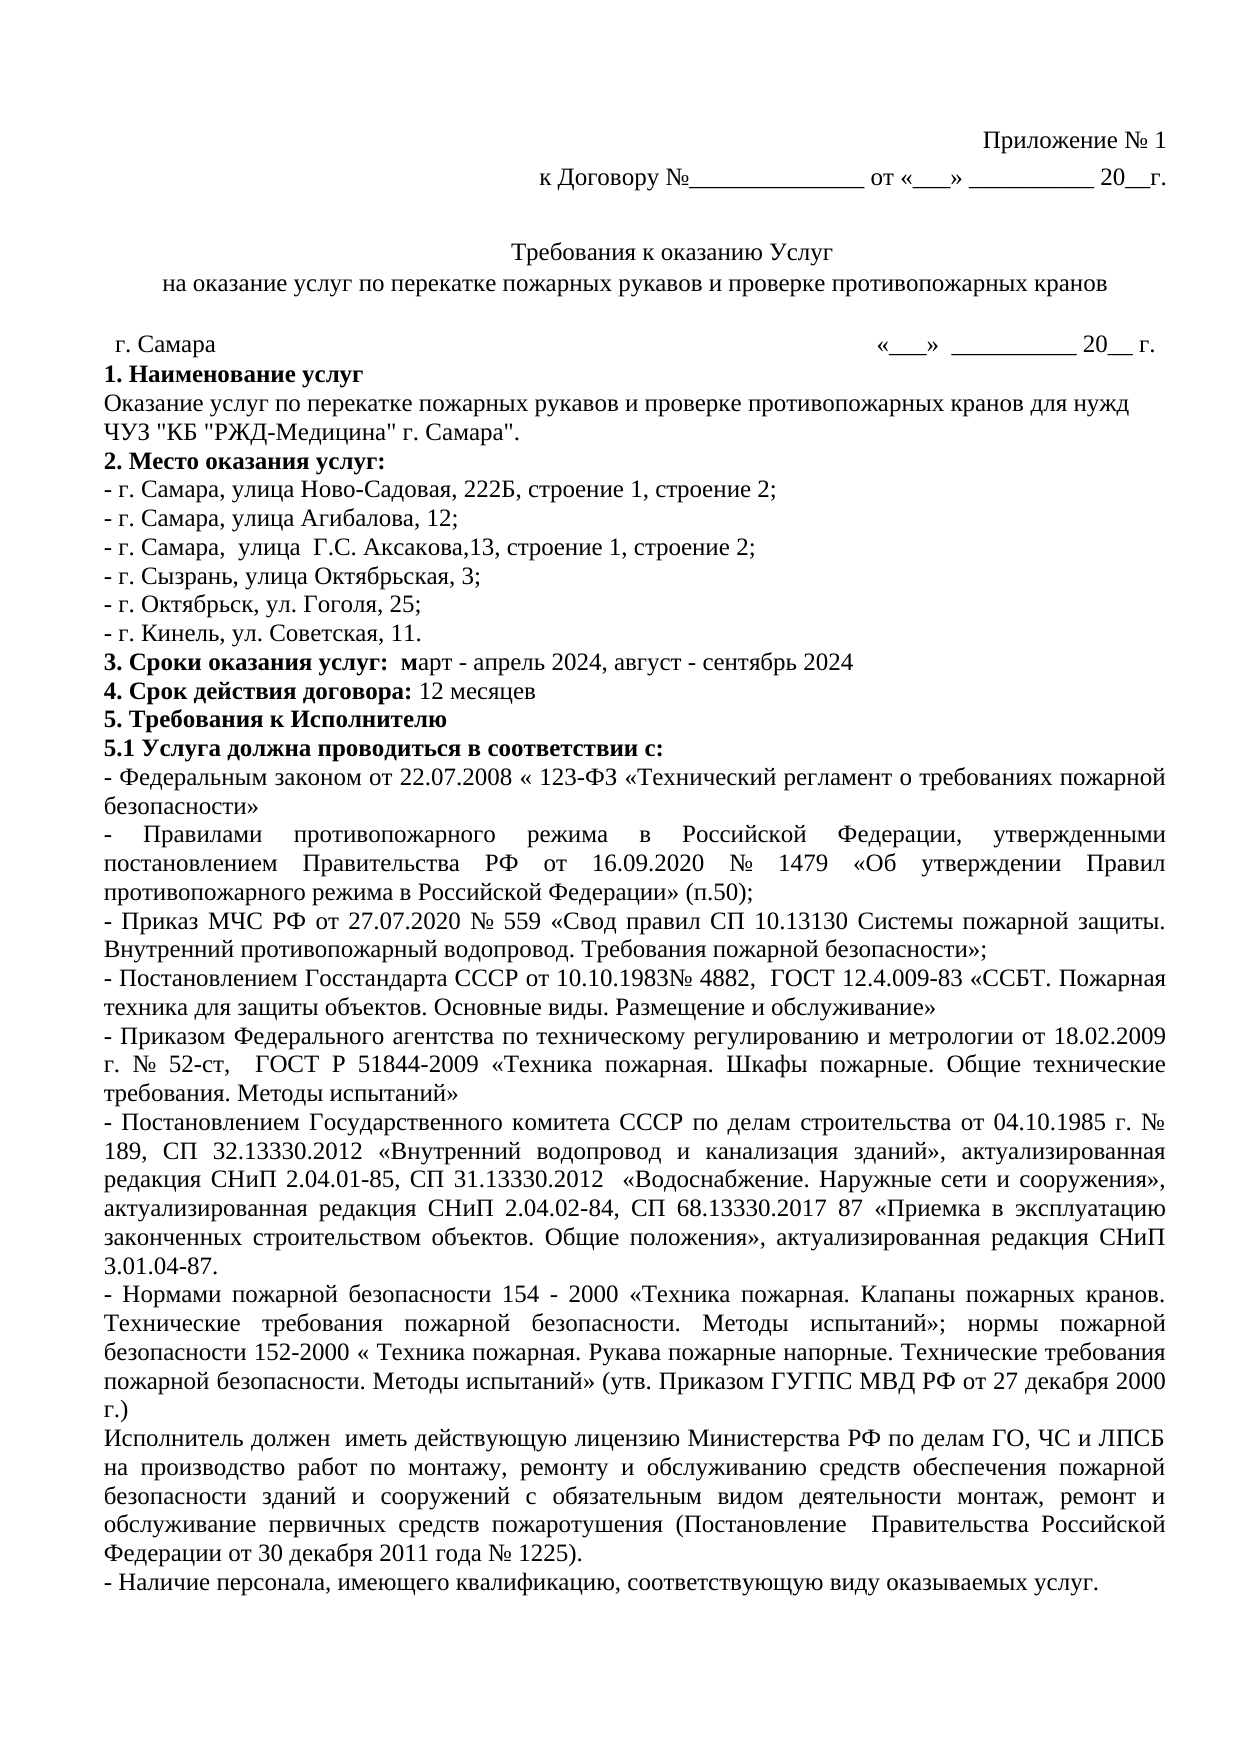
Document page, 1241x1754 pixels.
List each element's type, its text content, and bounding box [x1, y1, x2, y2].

text - Нормами пожарной безопасности 154 - 2000 «Техника пожарная. Клапаны пожарных кранов. Технические требования пожарной безопасности. Методы испытаний»; нормы пожарной безопасности 152-2000 « Техника пожарная. Рукава пожарные напорные. Технические требования пожарной безопасности. Методы испытаний» (утв. Приказом ГУГПС МВД РФ от 27 декабря 2000 г.) [103, 1279, 1167, 1423]
text - Приказ МЧС РФ от 27.07.2020 № 559 «Свод правил СП 10.13130 Системы пожарной защиты. Внутренний противопожарный водопровод. Требования пожарной безопасности»; [103, 906, 1167, 963]
text - Наличие персонала, имеющего квалификацию, соответствующую виду оказываемых услуг. [103, 1567, 1167, 1596]
text 5. Требования к Исполнителю [103, 704, 1167, 733]
text - Постановлением Государственного комитета СССР по делам строительства от 04.10.1985 г. № 189, СП 32.13330.2012 «Внутренний водопровод и канализация зданий», актуализированная редакция СНиП 2.04.01-85, СП 31.13330.2012 «Водоснабжение. Наружные сети и сооружения», актуализированная редакция СНиП 2.04.02-84, СП 68.13330.2017 87 «Приемка в эксплуатацию законченных строительством объектов. Общие положения», актуализированная редакция СНиП 3.01.04-87. [103, 1107, 1167, 1279]
text - Правилами противопожарного режима в Российской Федерации, утвержденными постановлением Правительства РФ от 16.09.2020 № 1479 «Об утверждении Правил противопожарного режима в Российской Федерации» (п.50); [103, 819, 1167, 906]
text Требования к оказанию Услуг [103, 231, 1167, 268]
text - Федеральным законом от 22.07.2008 « 123-ФЗ «Технический регламент о требованиях пожарной безопасности» [103, 762, 1167, 819]
text 4. Срок действия договора: 12 месяцев [103, 676, 1167, 704]
text на оказание услуг по перекатке пожарных рукавов и проверке противопожарных кранов [103, 268, 1167, 297]
text Приложение № 1 [103, 118, 1167, 156]
text - г. Сызрань, улица Октябрьская, 3; [103, 561, 1167, 589]
text Исполнитель должен иметь действующую лицензию Министерства РФ по делам ГО, ЧС и ЛПСБ на производство работ по монтажу, ремонту и обслуживанию средств обеспечения пожарной безопасности зданий и сооружений с обязательным видом деятельности монтаж, ремонт и обслуживание первичных средств пожаротушения (Постановление Правительства Российской Федерации от 30 декабря 2011 года № 1225). [103, 1423, 1167, 1567]
text 1. Наименование услуг [103, 359, 1167, 388]
text - Приказом Федерального агентства по техническому регулированию и метрологии от 18.02.2009 г. № 52-ст, ГОСТ Р 51844-2009 «Техника пожарная. Шкафы пожарные. Общие технические требования. Методы испытаний» [103, 1021, 1167, 1107]
text 5.1 Услуга должна проводиться в соответствии с: [103, 733, 1167, 762]
text 2. Место оказания услуг: [103, 446, 1167, 474]
text - г. Самара, улица Ново-Садовая, 222Б, строение 1, строение 2; [103, 474, 1167, 503]
text - Постановлением Госстандарта СССР от 10.10.1983№ 4882, ГОСТ 12.4.009-83 «ССБТ. Пожарная техника для защиты объектов. Основные виды. Размещение и обслуживание» [103, 963, 1167, 1021]
text 3. Сроки оказания услуг: март - апрель 2024, август - сентябрь 2024 [103, 647, 1167, 676]
text к Договору №______________ от «___» __________ 20__г. [103, 156, 1167, 193]
table_header «___» __________ 20__ г. [635, 322, 1167, 359]
text - г. Самара, улица Агибалова, 12; [103, 503, 1167, 532]
text - г. Октябрьск, ул. Гоголя, 25; [103, 589, 1167, 618]
text - г. Кинель, ул. Советская, 11. [103, 618, 1167, 647]
table_header г. Самара [104, 322, 635, 359]
text - г. Самара, улица Г.С. Аксакова,13, строение 1, строение 2; [103, 532, 1167, 561]
text Оказание услуг по перекатке пожарных рукавов и проверке противопожарных кранов для нужд ЧУЗ "КБ "РЖД-Медицина" г. Самара". [103, 388, 1167, 446]
